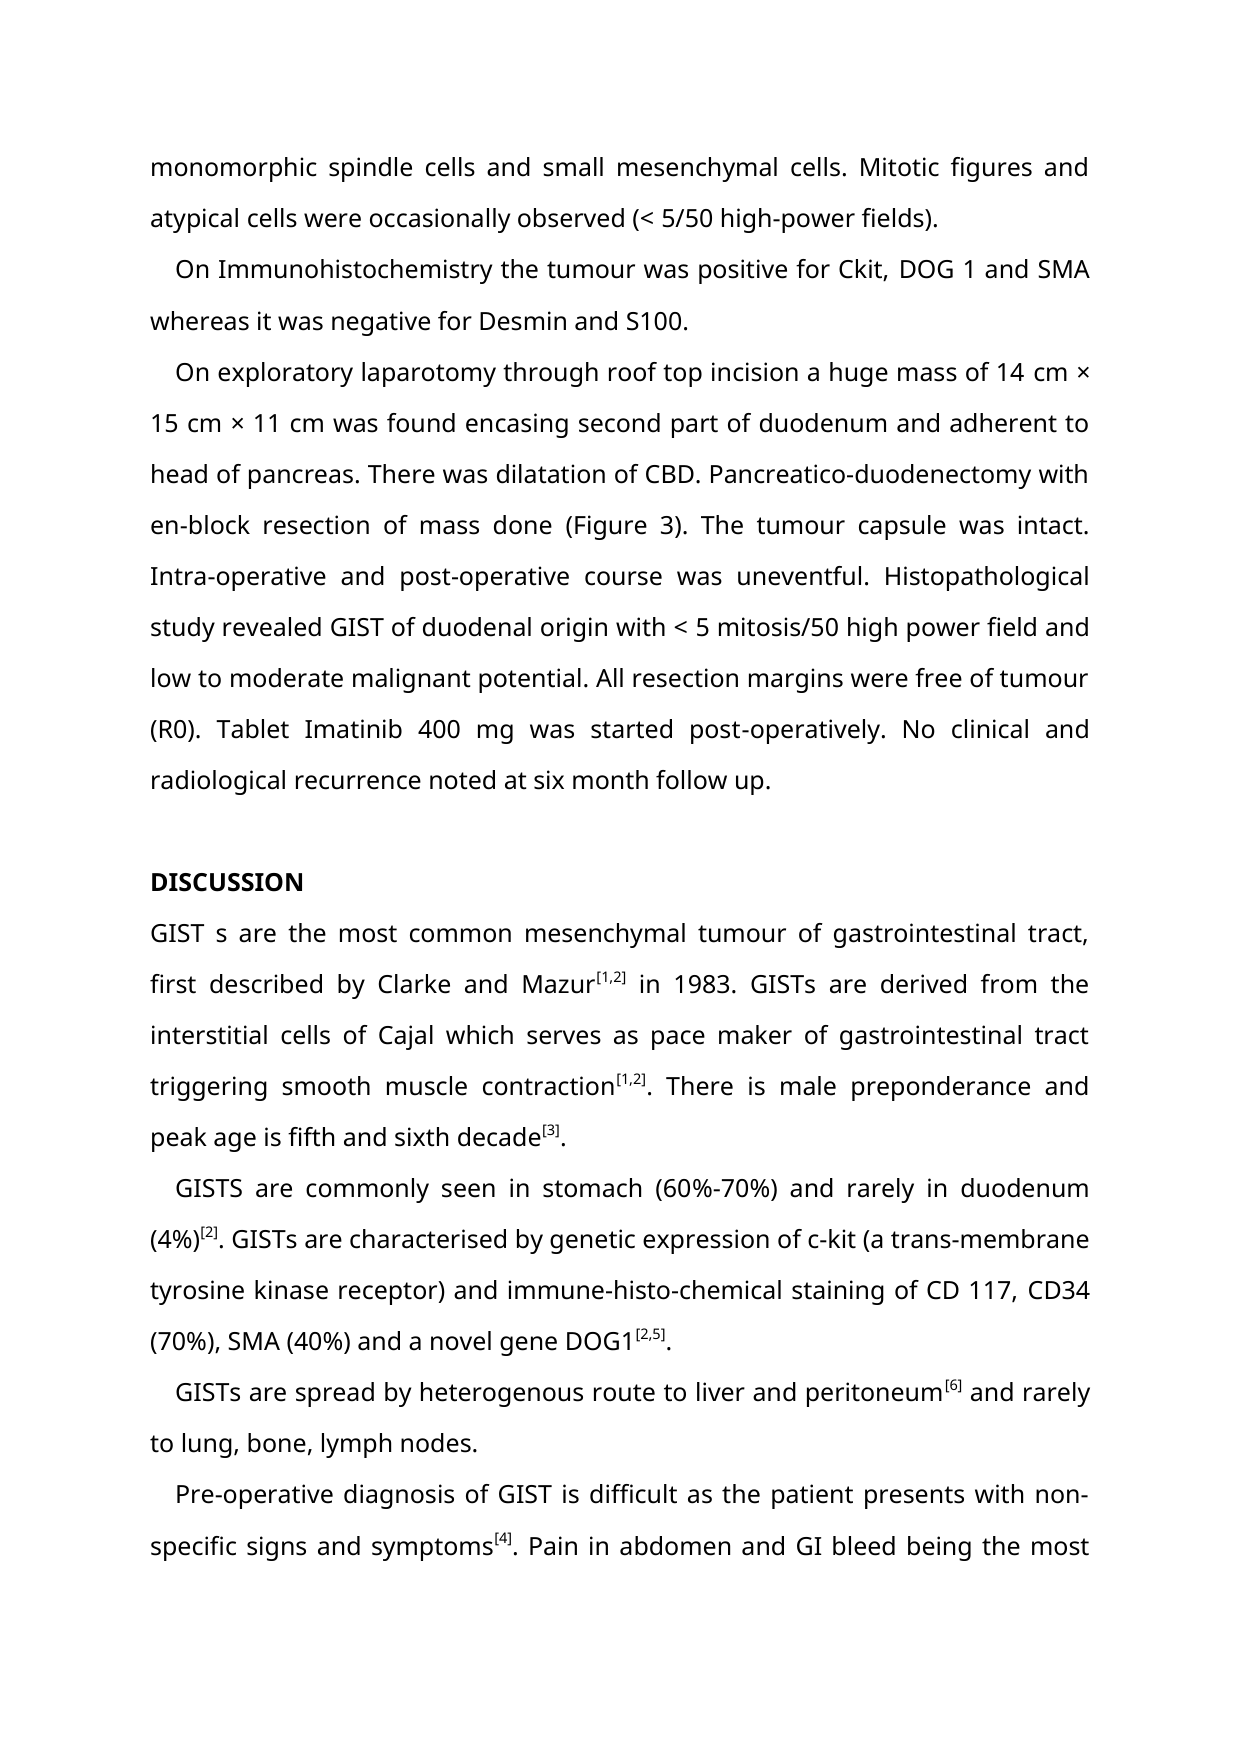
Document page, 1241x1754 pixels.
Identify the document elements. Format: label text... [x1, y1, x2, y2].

text GISTS are commonly seen in stomach (60%-70%) and rarely in duodenum (4%)[2]. GISTs are characterised by genetic expression of c-kit (a trans-membrane tyrosine kinase receptor) and immune-histo-chemical staining of CD 117, CD34 (70%), SMA (40%) and a novel gene DOG1[2,5]. [150, 1171, 1090, 1358]
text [150, 150, 1090, 235]
text On Immunohistochemistry the tumour was positive for Ckit, DOG 1 and SMA whereas it was negative for Desmin and S100. [150, 252, 1090, 337]
text GIST s are the most common mesenchymal tumour of gastrointestinal tract, first described by Clarke and Mazur[1,2] in 1983. GISTs are derived from the interstitial cells of Cajal which serves as pace maker of gastrointestinal tract triggering smooth muscle contraction[1,2]. There is male preponderance and peak age is fifth and sixth decade[3]. [150, 916, 1090, 1154]
text DISCUSSION [150, 864, 1090, 899]
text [150, 1477, 1090, 1562]
text GISTs are spread by heterogenous route to liver and peritoneum[6] and rarely to lung, bone, lymph nodes. [150, 1375, 1090, 1460]
text On exploratory laparotomy through roof top incision a huge mass of 14 cm × 15 cm × 11 cm was found encasing second part of duodenum and adherent to head of pancreas. There was dilatation of CBD. Pancreatico-duodenectomy with en-block resection of mass done (Figure 3). The tumour capsule was intact. Intra-operative and post-operative course was uneventful. Histopathological study revealed GIST of duodenal origin with < 5 mitosis/50 high power field and low to moderate malignant potential. All resection margins were free of tumour (R0). Tablet Imatinib 400 mg was started post-operatively. No clinical and radiological recurrence noted at six month follow up. [150, 354, 1090, 797]
